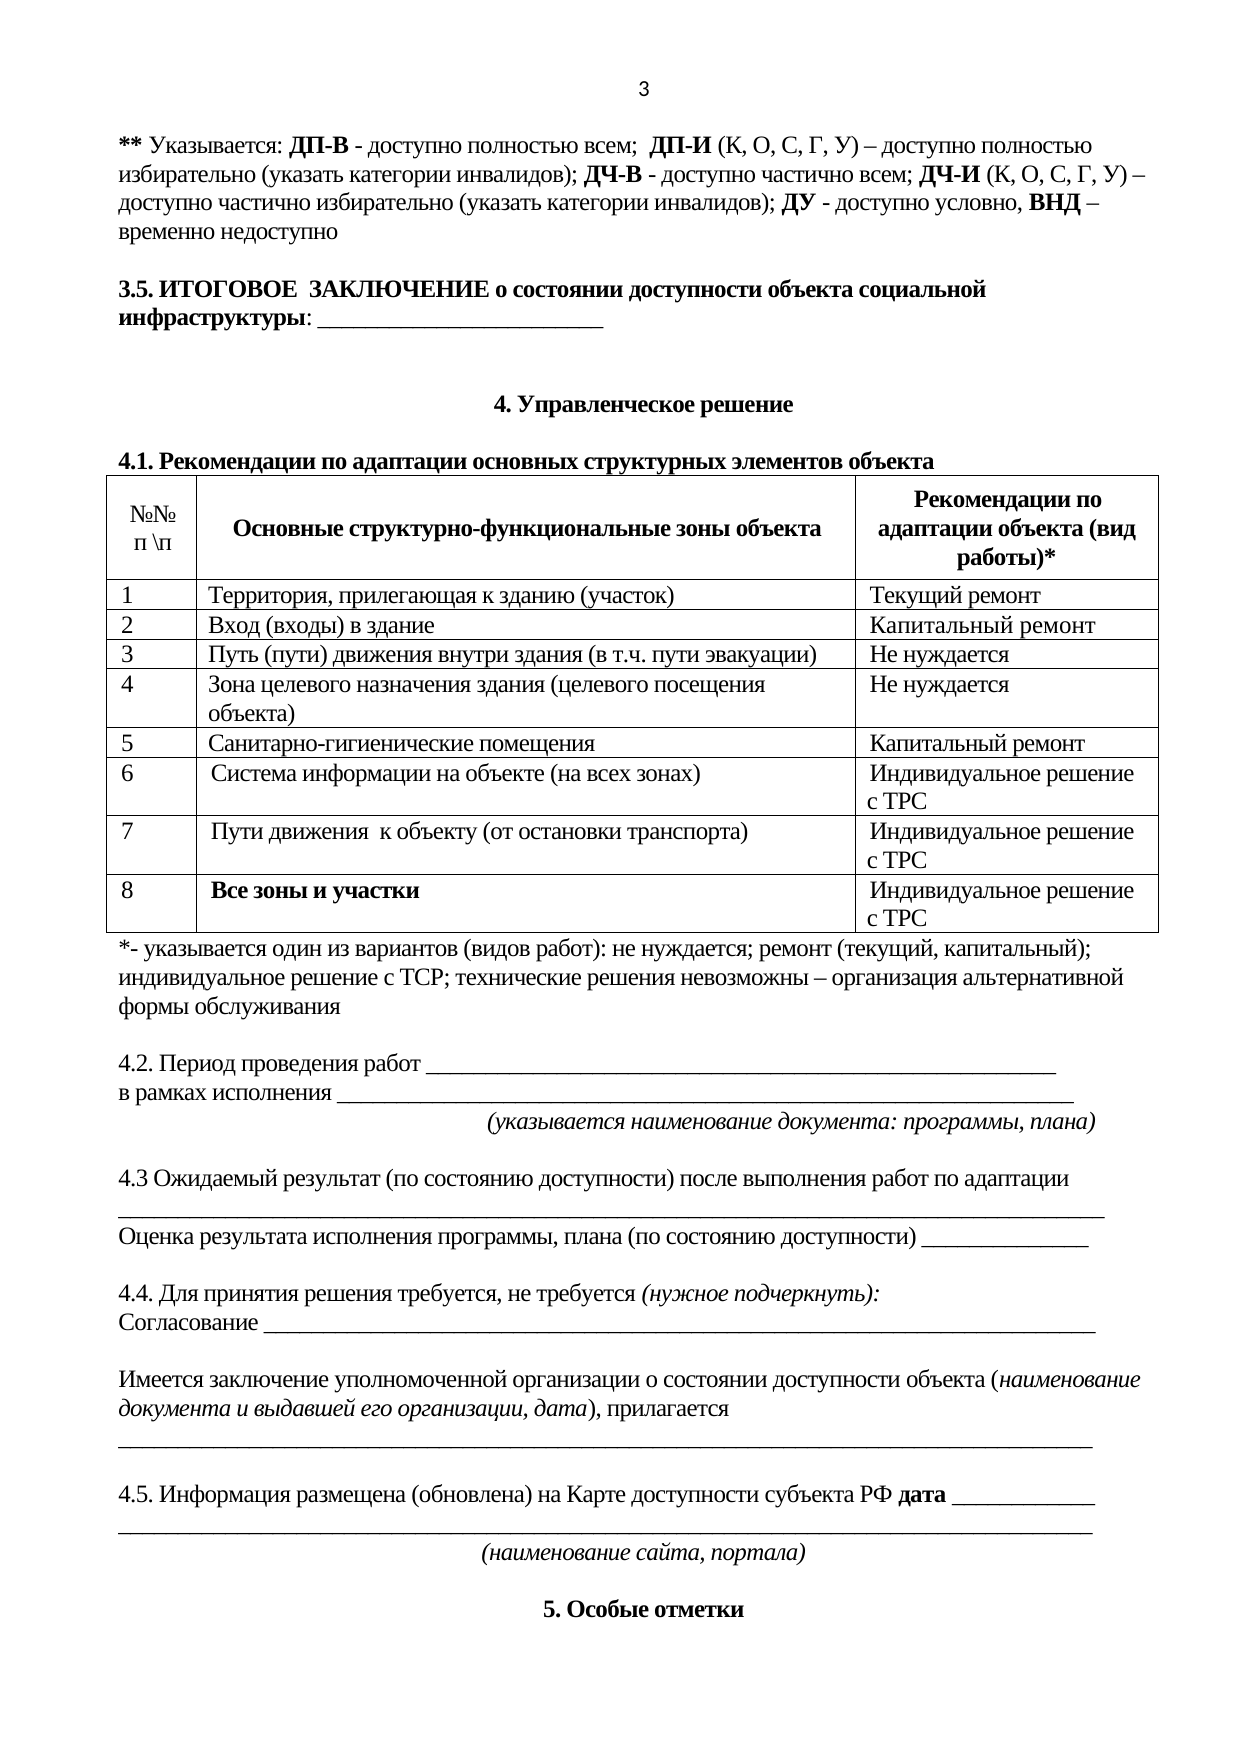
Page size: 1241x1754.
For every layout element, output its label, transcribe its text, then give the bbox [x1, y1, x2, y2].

table_cell Вход (входы) в здание [197, 610, 855, 638]
text Согласование ______________________________________________________________________ [118, 1307, 1169, 1336]
table_cell 8 [107, 875, 196, 932]
table_cell Текущий ремонт [856, 580, 1158, 609]
table_cell Территория, прилегающая к зданию (участок) [197, 580, 855, 609]
table_cell Пути движения к объекту (от остановки транспорта) [197, 816, 855, 874]
table_cell 4 [107, 669, 196, 727]
text 4.1. Рекомендации по адаптации основных структурных элементов объекта [118, 446, 1169, 475]
text __________________________________________________________________________________ [118, 1422, 1169, 1451]
table_cell 2 [107, 610, 196, 638]
table_header №№ п \п [107, 476, 196, 579]
text в рамках исполнения ______________________________________________________________ [118, 1077, 1169, 1106]
text 4.2. Период проведения работ _____________________________________________________ [118, 1048, 1169, 1077]
text 3.5. ИТОГОВОЕ ЗАКЛЮЧЕНИЕ о состоянии доступности объекта социальной инфраструктуры: ________________________ [118, 274, 1169, 331]
table_cell 1 [107, 580, 196, 609]
table_cell Санитарно-гигиенические помещения [197, 728, 855, 757]
table_cell Индивидуальное решение с ТРС [856, 816, 1158, 874]
table_cell 6 [107, 758, 196, 815]
text 4.4. Для принятия решения требуется, не требуется (нужное подчеркнуть): [118, 1278, 1169, 1307]
text 5. Особые отметки [118, 1594, 1169, 1623]
text 4.5. Информация размещена (обновлена) на Карте доступности субъекта РФ дата ____________ [118, 1479, 1169, 1508]
text ** Указывается: ДП-В - доступно полностью всем; ДП-И (К, О, С, Г, У) – доступно полностью избирательно (указать категории инвалидов); ДЧ-В - доступно частично всем; ДЧ-И (К, О, С, Г, У) – доступно частично избирательно (указать категории инвалидов); ДУ - доступно условно, ВНД – временно недоступно [118, 130, 1169, 245]
table_cell 3 [107, 640, 196, 668]
table_cell 7 [107, 816, 196, 874]
table_cell Капитальный ремонт [856, 728, 1158, 757]
text (указывается наименование документа: программы, плана) [118, 1106, 1169, 1134]
text (наименование сайта, портала) [118, 1537, 1169, 1566]
text *- указывается один из вариантов (видов работ): не нуждается; ремонт (текущий, капитальный); индивидуальное решение с ТСР; технические решения невозможны – организация альтернативной формы обслуживания [118, 933, 1169, 1019]
table_cell Не нуждается [856, 640, 1158, 668]
table_header Рекомендации по адаптации объекта (вид работы)* [856, 476, 1158, 579]
text 4. Управленческое решение [118, 389, 1169, 417]
table_cell 5 [107, 728, 196, 757]
text 4.3 Ожидаемый результат (по состоянию доступности) после выполнения работ по адаптации ___________________________________________________________________________________ [118, 1163, 1169, 1221]
text __________________________________________________________________________________ [118, 1508, 1169, 1537]
table_cell Путь (пути) движения внутри здания (в т.ч. пути эвакуации) [197, 640, 855, 668]
table_cell Капитальный ремонт [856, 610, 1158, 638]
table_header Основные структурно-функциональные зоны объекта [197, 476, 855, 579]
text Оценка результата исполнения программы, плана (по состоянию доступности) ______________ [118, 1221, 1169, 1249]
table_cell Индивидуальное решение с ТРС [856, 875, 1158, 932]
table_cell Не нуждается [856, 669, 1158, 727]
text Имеется заключение уполномоченной организации о состоянии доступности объекта (наименование документа и выдавшей его организации, дата), прилагается [118, 1364, 1169, 1422]
table_cell Система информации на объекте (на всех зонах) [197, 758, 855, 815]
table_cell Все зоны и участки [197, 875, 855, 932]
table_cell Индивидуальное решение с ТРС [856, 758, 1158, 815]
table_cell Зона целевого назначения здания (целевого посещения объекта) [197, 669, 855, 727]
